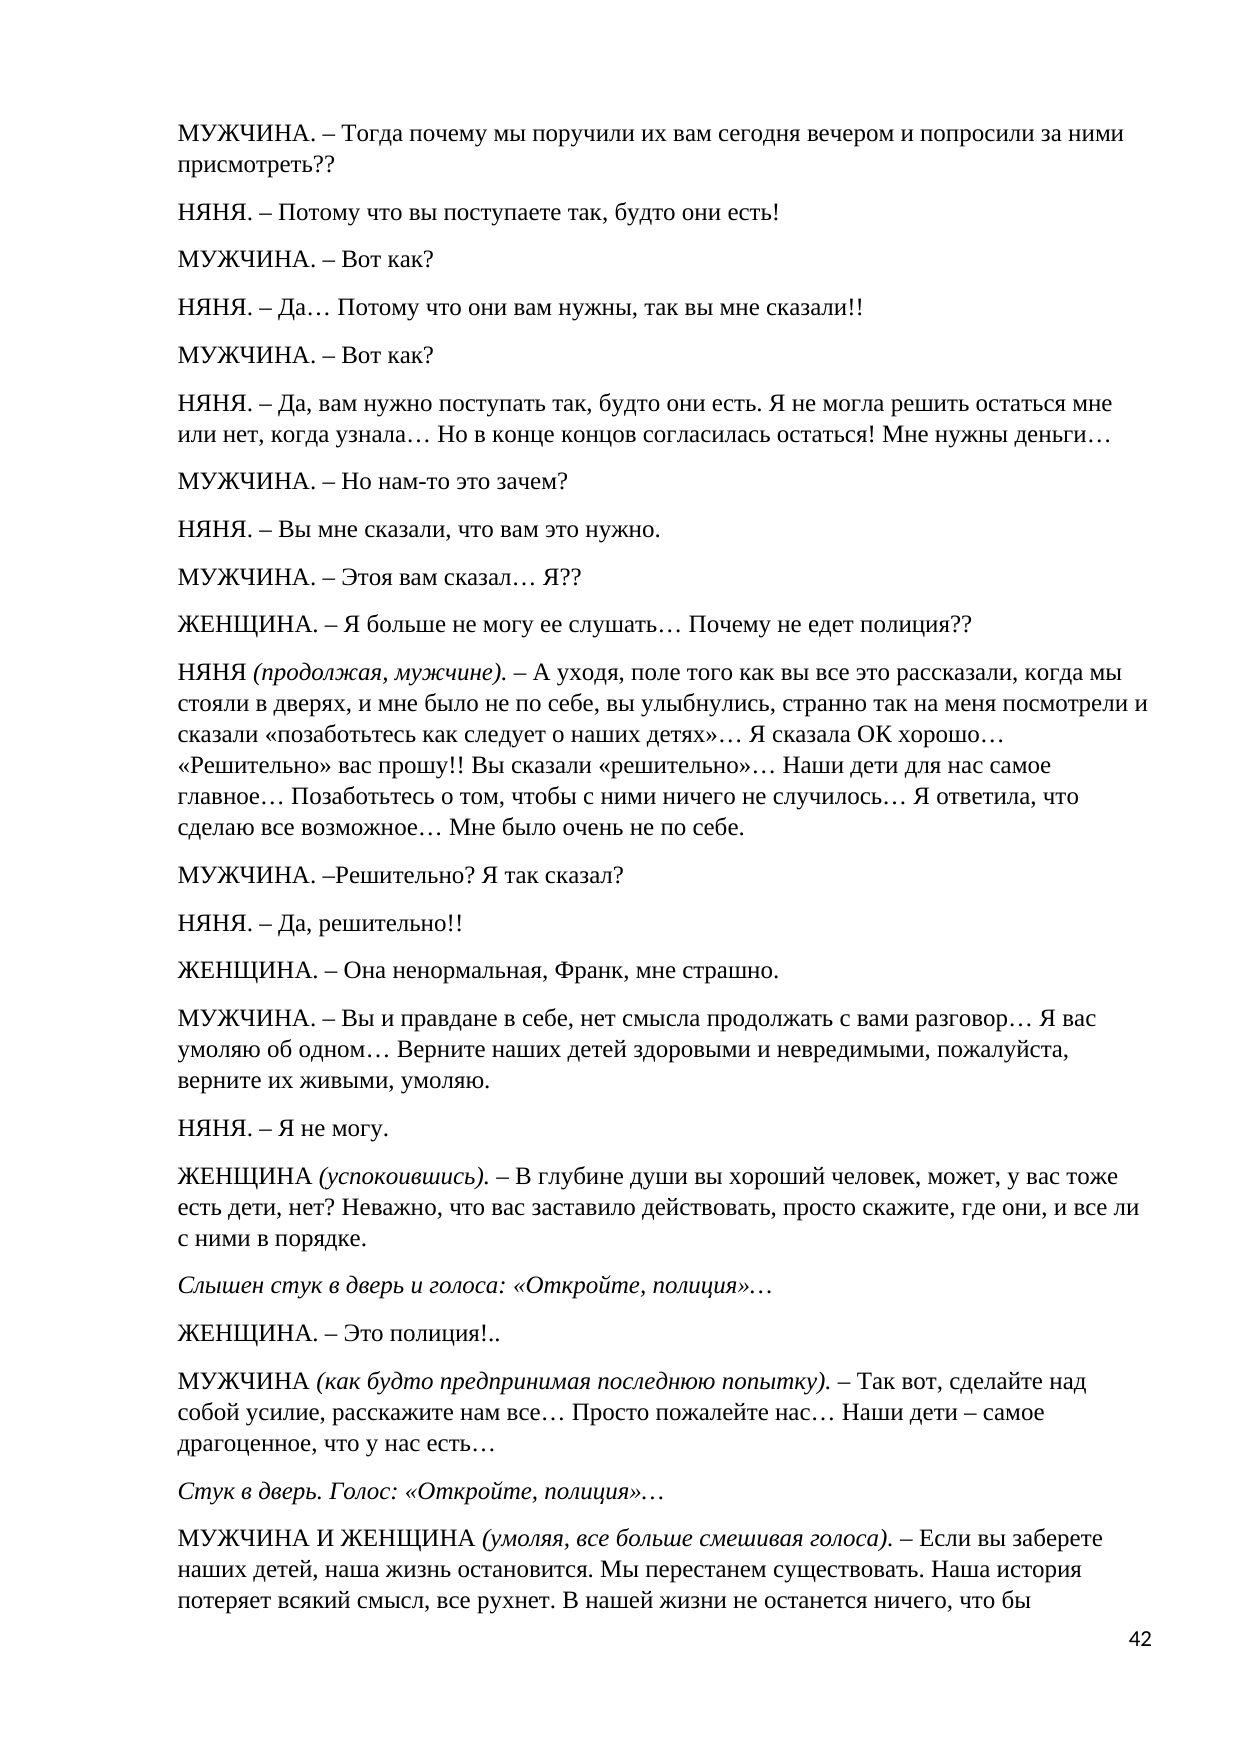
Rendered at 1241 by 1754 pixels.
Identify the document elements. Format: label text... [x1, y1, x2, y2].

text ЖЕНЩИНА (успокоившись). – В глубине души вы хороший человек, может, у вас тоже есть дети, нет? Неважно, что вас заставило действовать, просто скажите, где они, и все ли с ними в порядке. [177, 1161, 1152, 1252]
text МУЖЧИНА. – Этоя вам сказал… Я?? [177, 562, 1152, 591]
text НЯНЯ. – Потому что вы поступаете так, будто они есть! [177, 197, 1152, 226]
text ЖЕНЩИНА. – Я больше не могу ее слушать… Почему не едет полиция?? [177, 609, 1152, 638]
text ЖЕНЩИНА. – Это полиция!.. [177, 1318, 1152, 1347]
text МУЖЧИНА. –Решительно? Я так сказал? [177, 860, 1152, 889]
text НЯНЯ. – Я не могу. [177, 1113, 1152, 1142]
text НЯНЯ. – Да, вам нужно поступать так, будто они есть. Я не могла решить остаться мне или нет, когда узнала… Но в конце концов согласилась остаться! Мне нужны деньги… [177, 388, 1152, 447]
text НЯНЯ. – Да… Потому что они вам нужны, так вы мне сказали!! [177, 292, 1152, 321]
text МУЖЧИНА. – Вот как? [177, 244, 1152, 273]
text МУЖЧИНА. – Вот как? [177, 340, 1152, 369]
text ЖЕНЩИНА. – Она ненормальная, Франк, мне страшно. [177, 956, 1152, 984]
text НЯНЯ. – Вы мне сказали, что вам это нужно. [177, 514, 1152, 543]
text МУЖЧИНА. – Вы и правдане в себе, нет смысла продолжать с вами разговор… Я вас умоляю об одном… Верните наших детей здоровыми и невредимыми, пожалуйста, верните их живыми, умоляю. [177, 1003, 1152, 1094]
text Слышен стук в дверь и голоса: «Откройте, полиция»… [177, 1271, 1152, 1299]
text НЯНЯ. – Да, решительно!! [177, 908, 1152, 937]
text МУЖЧИНА (как будто предпринимая последнюю попытку). – Так вот, сделайте над собой усилие, расскажите нам все… Просто пожалейте нас… Наши дети – самое драгоценное, что у нас есть… [177, 1366, 1152, 1457]
text Стук в дверь. Голос: «Откройте, полиция»… [177, 1476, 1152, 1504]
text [177, 1523, 1152, 1614]
text МУЖЧИНА. – Но нам-то это зачем? [177, 466, 1152, 495]
text НЯНЯ (продолжая, мужчине). – А уходя, поле того как вы все это рассказали, когда мы стояли в дверях, и мне было не по себе, вы улыбнулись, странно так на меня посмотрели и сказали «позаботьтесь как следует о наших детях»… Я сказала ОК хорошо… «Решительно» вас прошу!! Вы сказали «решительно»… Наши дети для нас самое главное… Позаботьтесь о том, чтобы с ними ничего не случилось… Я ответила, что сделаю все возможное… Мне было очень не по себе. [177, 657, 1152, 841]
text МУЖЧИНА. – Тогда почему мы поручили их вам сегодня вечером и попросили за ними присмотреть?? [177, 118, 1152, 178]
